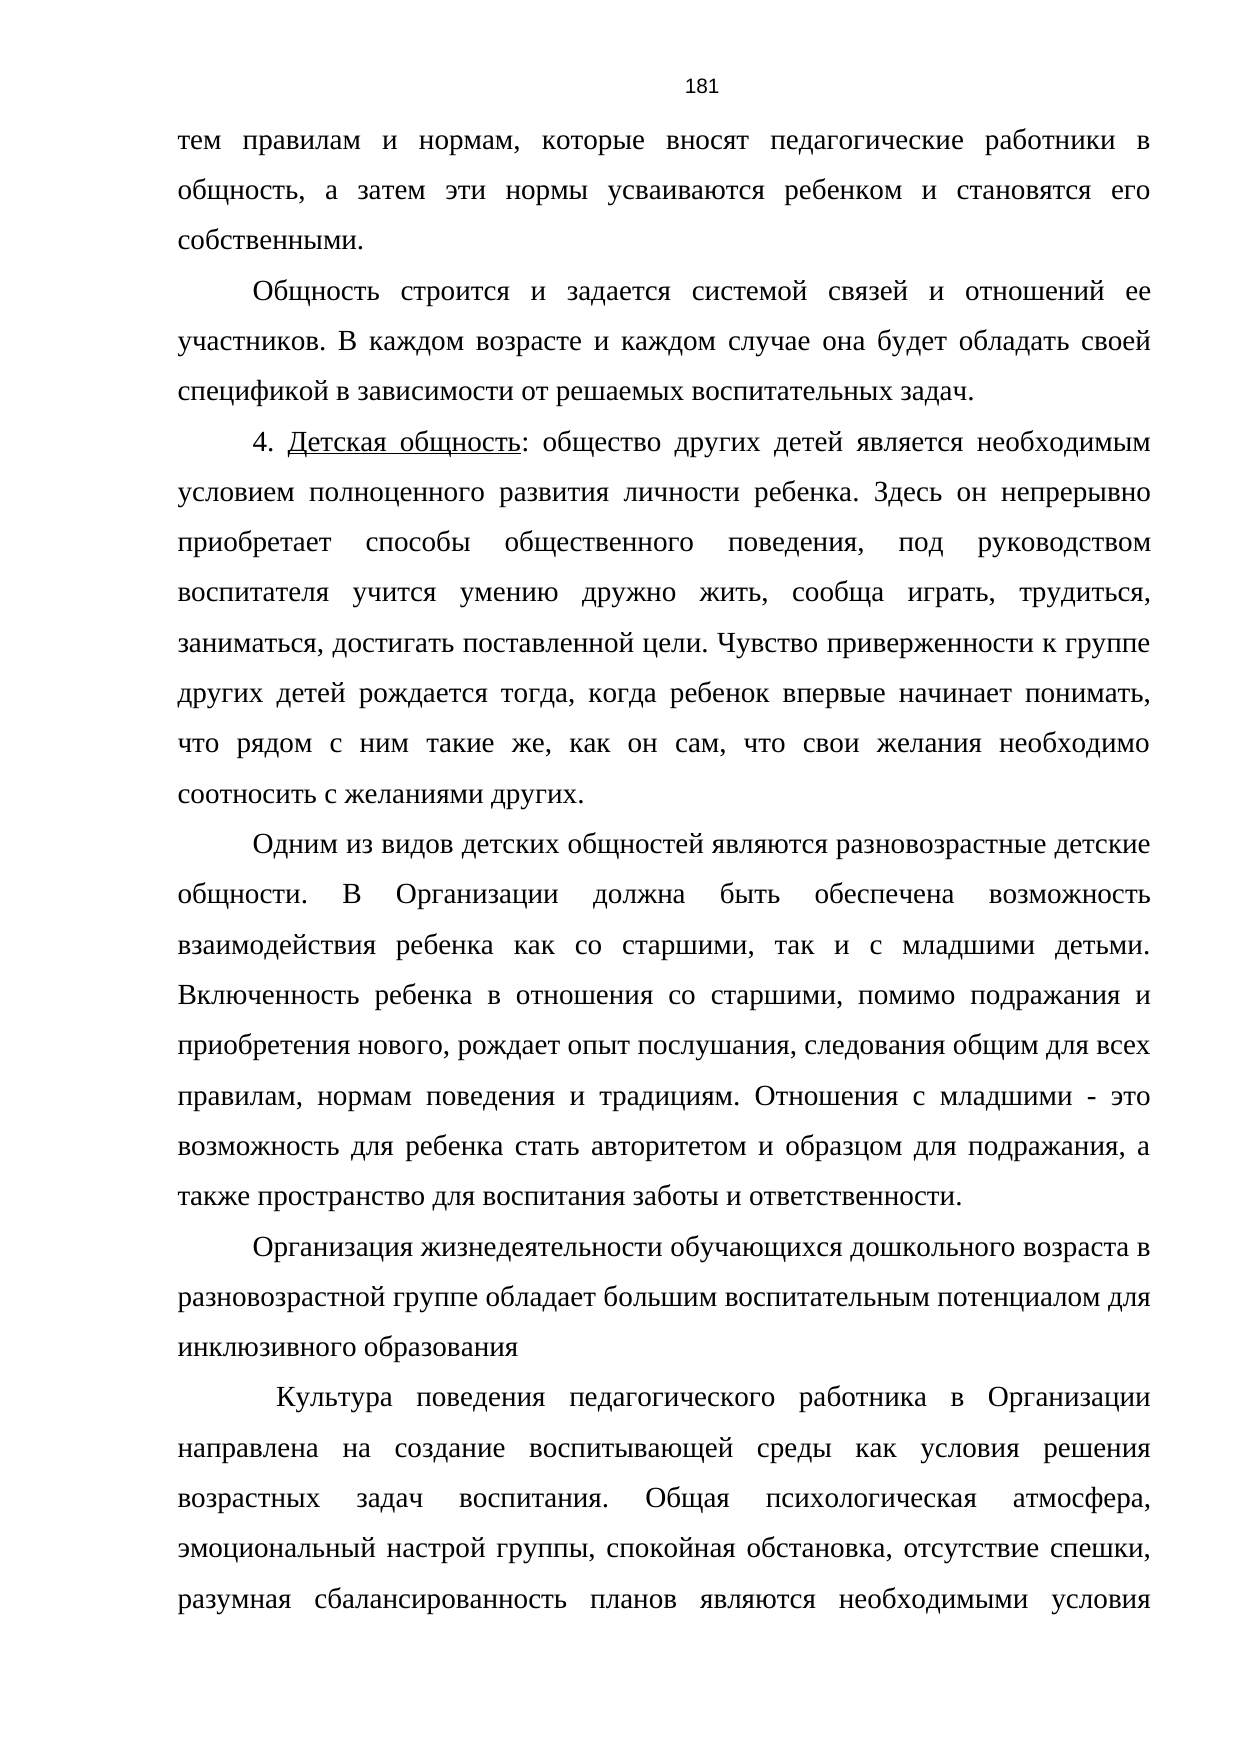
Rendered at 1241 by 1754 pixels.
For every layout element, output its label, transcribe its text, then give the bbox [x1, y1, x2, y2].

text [177, 1379, 1152, 1614]
text Организация жизнедеятельности обучающихся дошкольного возраста в разновозрастной группе обладает большим воспитательным потенциалом для инклюзивного образования [177, 1229, 1152, 1363]
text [177, 122, 1152, 256]
text Одним из видов детских общностей являются разновозрастные детские общности. В Организации должна быть обеспечена возможность взаимодействия ребенка как со старшими, так и с младшими детьми. Включенность ребенка в отношения со старшими, помимо подражания и приобретения нового, рождает опыт послушания, следования общим для всех правилам, нормам поведения и традициям. Отношения с младшими - это возможность для ребенка стать авторитетом и образцом для подражания, а также пространство для воспитания заботы и ответственности. [177, 826, 1152, 1212]
text 4. Детская общность: общество других детей является необходимым условием полноценного развития личности ребенка. Здесь он непрерывно приобретает способы общественного поведения, под руководством воспитателя учится умению дружно жить, сообща играть, трудиться, заниматься, достигать поставленной цели. Чувство приверженности к группе других детей рождается тогда, когда ребенок впервые начинает понимать, что рядом с ним такие же, как он сам, что свои желания необходимо соотносить с желаниями других. [177, 424, 1152, 809]
text Общность строится и задается системой связей и отношений ее участников. В каждом возрасте и каждом случае она будет обладать своей спецификой в зависимости от решаемых воспитательных задач. [177, 273, 1152, 407]
